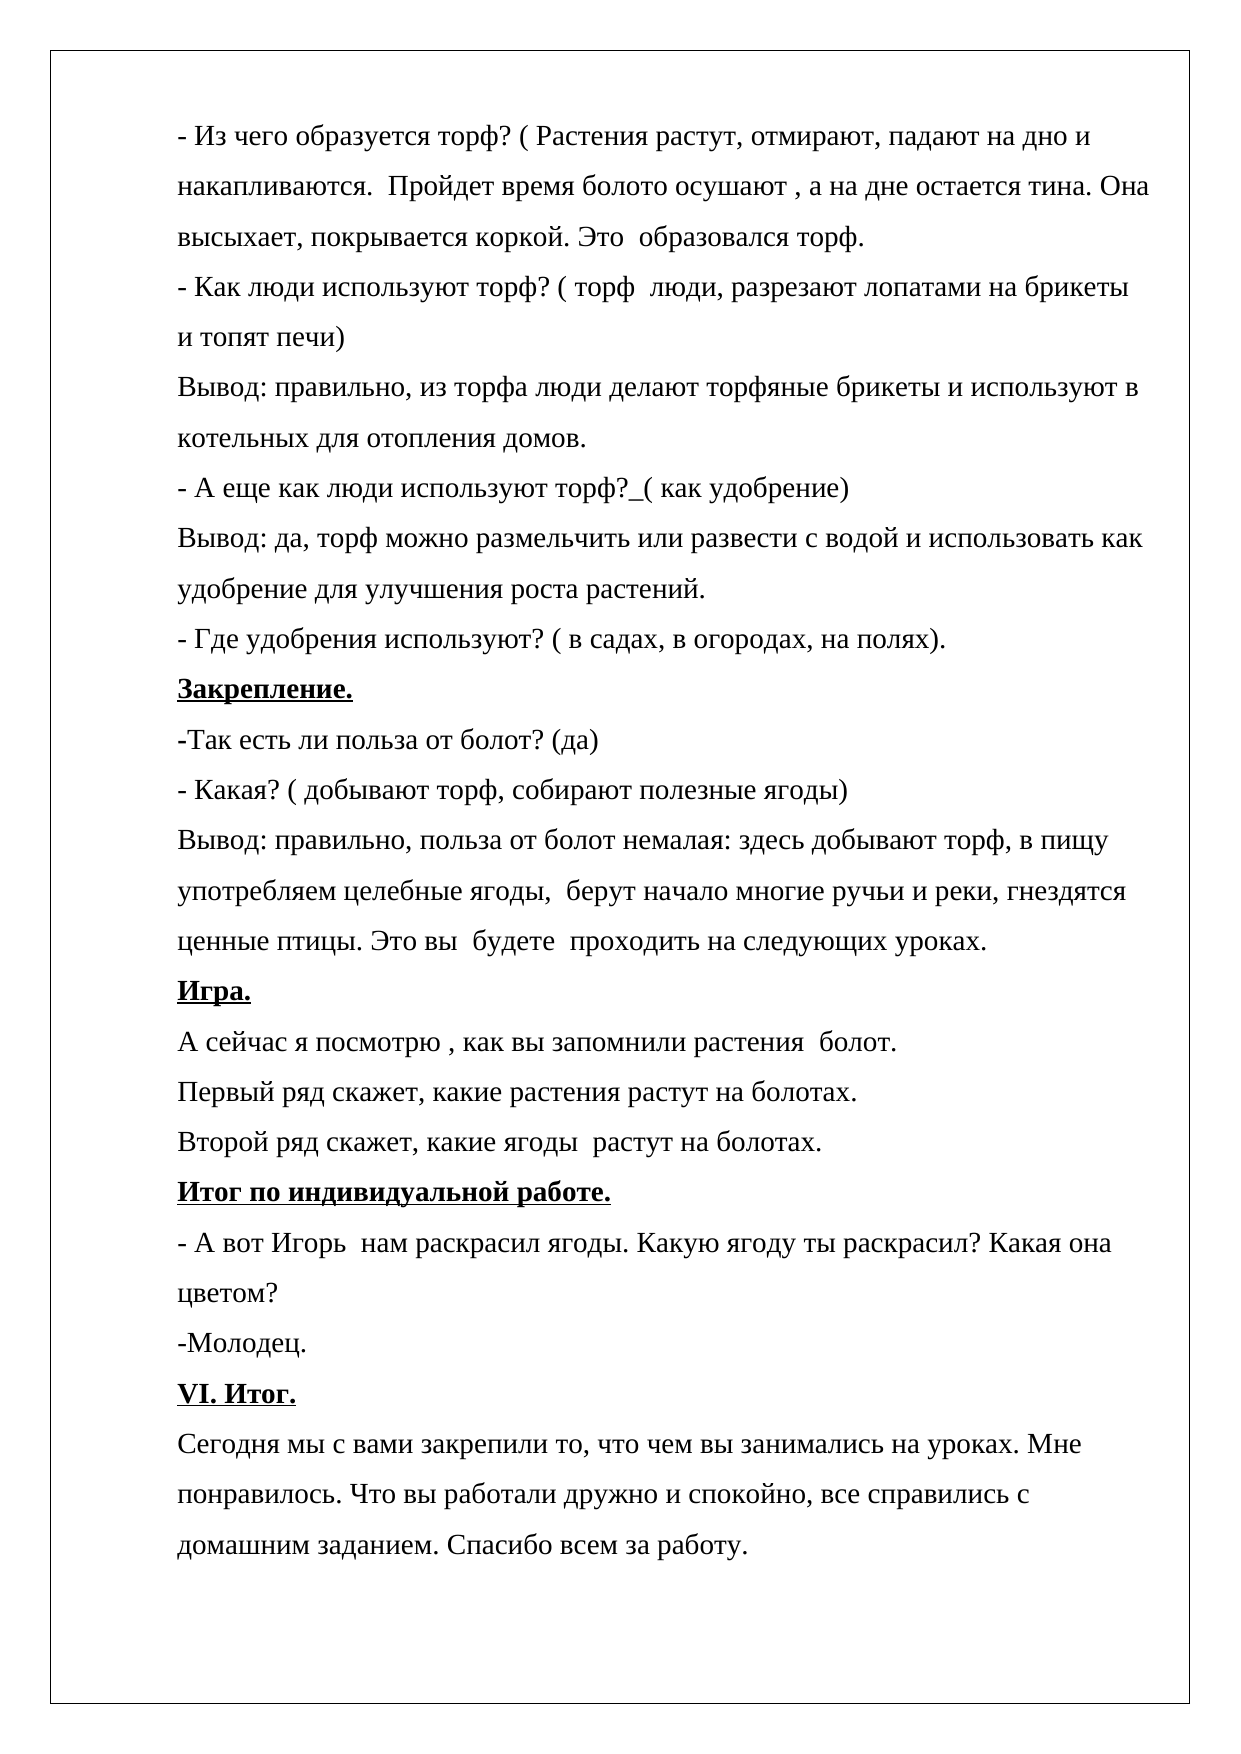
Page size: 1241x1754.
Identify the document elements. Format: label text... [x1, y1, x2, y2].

text Итог по индивидуальной работе. [177, 1174, 1152, 1208]
text - Где удобрения используют? ( в садах, в огородах, на полях). [177, 621, 1152, 655]
text VI. Итог. [177, 1376, 1152, 1409]
text - А вот Игорь нам раскрасил ягоды. Какую ягоду ты раскрасил? Какая она цветом? [177, 1225, 1152, 1309]
text -Так есть ли польза от болот? (да) [177, 722, 1152, 755]
text - Из чего образуется торф? ( Растения растут, отмирают, падают на дно и накапливаются. Пройдет время болото осушают , а на дне остается тина. Она высыхает, покрывается коркой. Это образовался торф. [177, 118, 1152, 252]
text Сегодня мы с вами закрепили то, что чем вы занимались на уроках. Мне понравилось. Что вы работали дружно и спокойно, все справились с домашним заданием. Спасибо всем за работу. [177, 1426, 1152, 1560]
text Первый ряд скажет, какие растения растут на болотах. [177, 1074, 1152, 1107]
text Закрепление. [177, 671, 1152, 705]
text Вывод: да, торф можно размельчить или развести с водой и использовать как удобрение для улучшения роста растений. [177, 521, 1152, 604]
text - А еще как люди используют торф?_( как удобрение) [177, 470, 1152, 504]
text А сейчас я посмотрю , как вы запомнили растения болот. [177, 1024, 1152, 1057]
text Вывод: правильно, из торфа люди делают торфяные брикеты и используют в котельных для отопления домов. [177, 369, 1152, 453]
text -Молодец. [177, 1326, 1152, 1359]
text - Как люди используют торф? ( торф люди, разрезают лопатами на брикеты и топят печи) [177, 269, 1152, 353]
text - Какая? ( добывают торф, собирают полезные ягоды) [177, 772, 1152, 806]
text Игра. [177, 973, 1152, 1007]
text Второй ряд скажет, какие ягоды растут на болотах. [177, 1124, 1152, 1158]
text Вывод: правильно, польза от болот немалая: здесь добывают торф, в пищу употребляем целебные ягоды, берут начало многие ручьи и реки, гнездятся ценные птицы. Это вы будете проходить на следующих уроках. [177, 822, 1152, 957]
